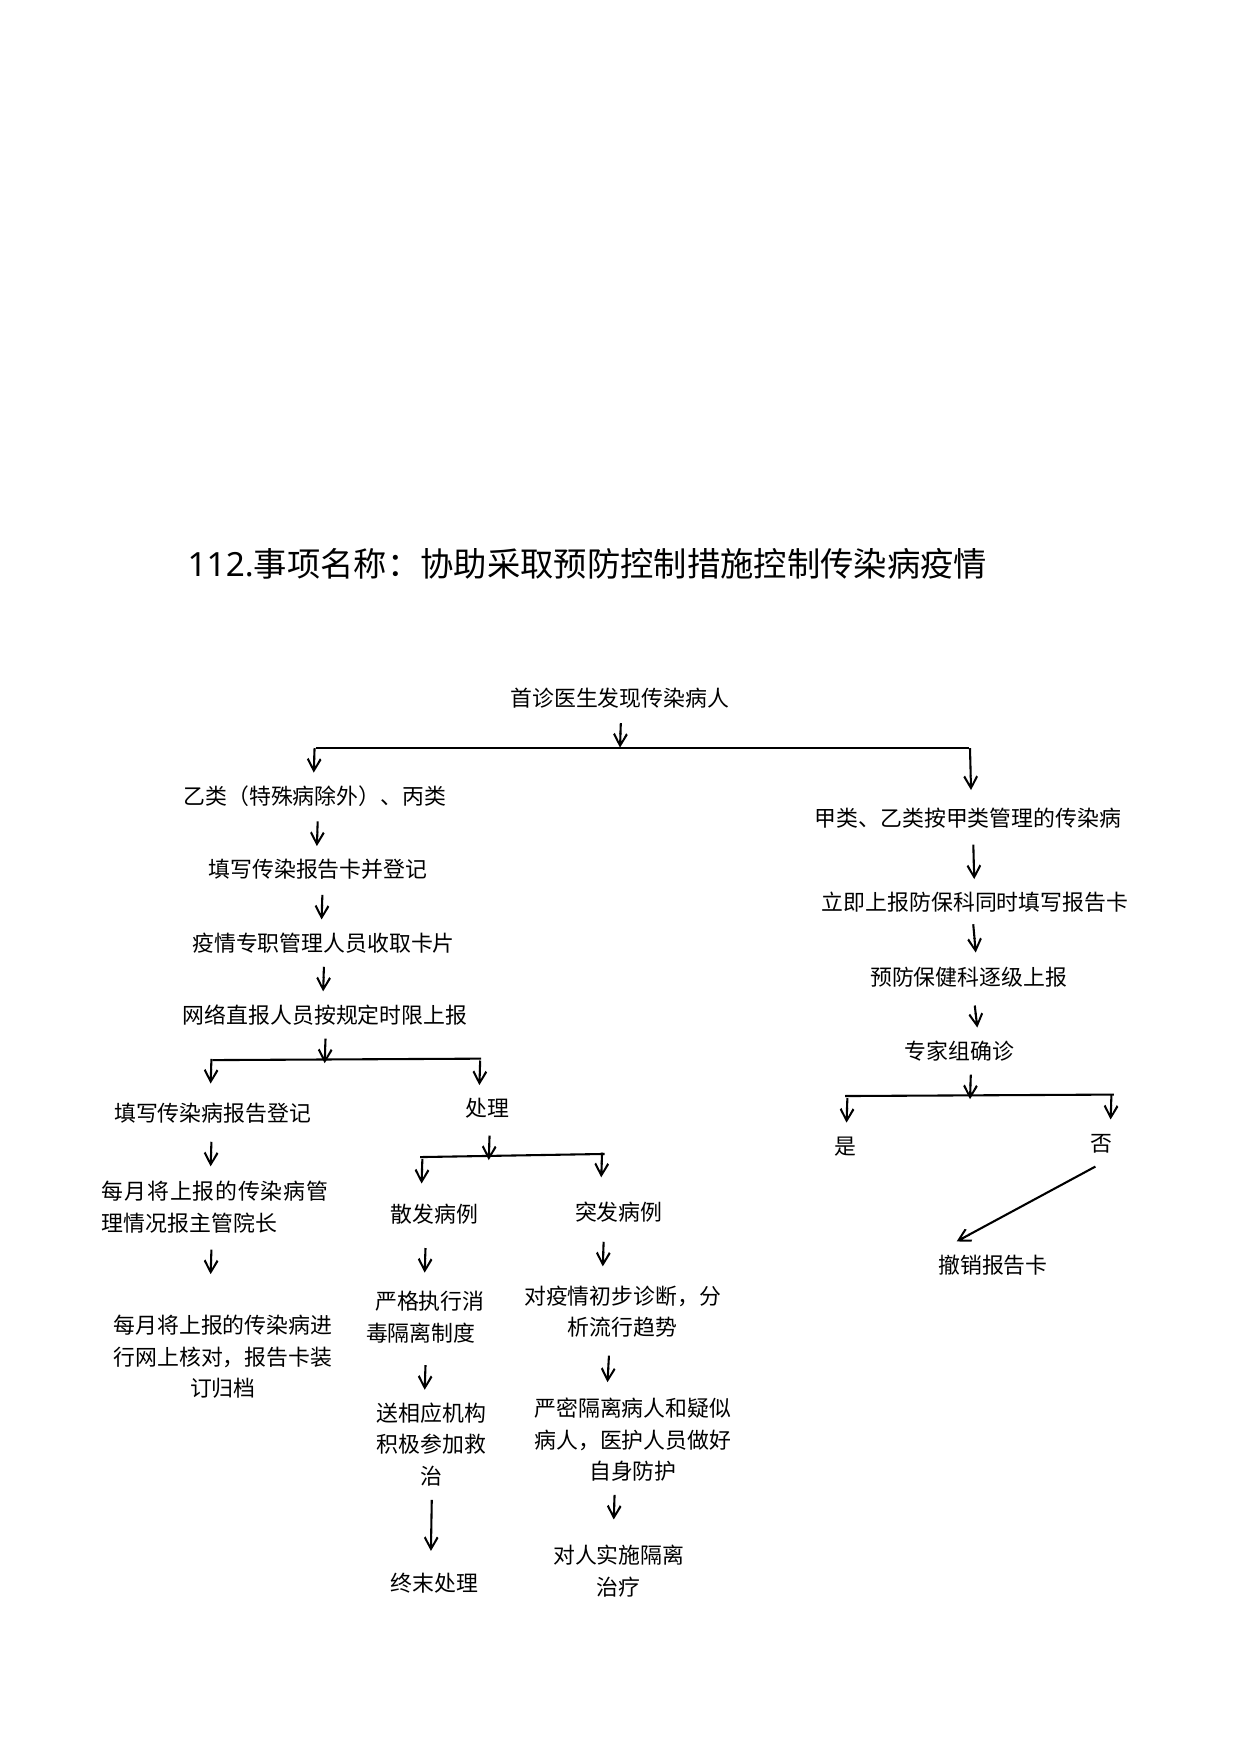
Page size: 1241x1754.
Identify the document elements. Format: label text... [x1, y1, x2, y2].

text 112.事项名称：协助采取预防控制措施控制传染病疫情 [187, 529, 1053, 594]
